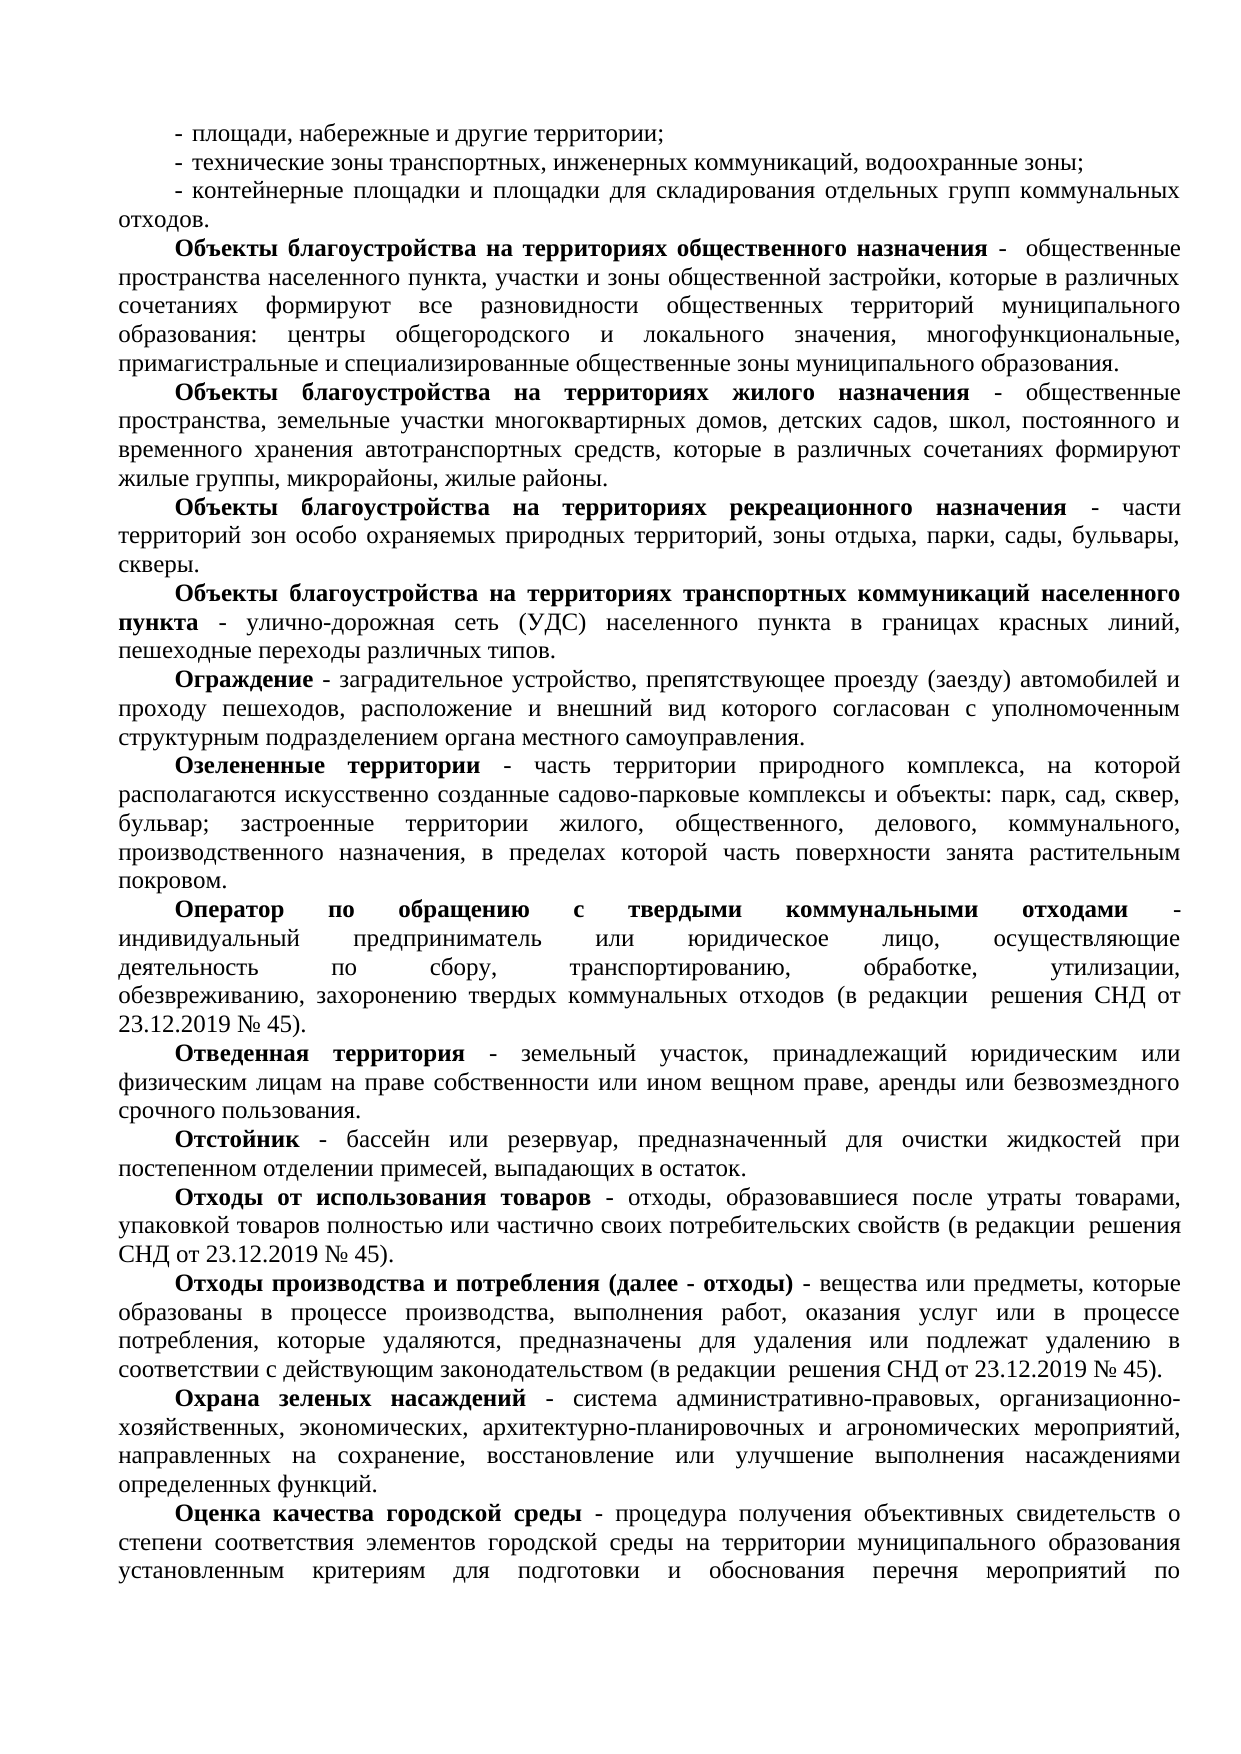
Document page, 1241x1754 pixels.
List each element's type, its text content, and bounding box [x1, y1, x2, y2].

text - контейнерные площадки и площадки для складирования отдельных групп коммунальных отходов. [118, 176, 1181, 233]
text Объекты благоустройства на территориях транспортных коммуникаций населенного пункта - улично-дорожная сеть (УДС) населенного пункта в границах красных линий, пешеходные переходы различных типов. [118, 578, 1181, 664]
text Охрана зеленых насаждений - система административно-правовых, организационно-хозяйственных, экономических, архитектурно-планировочных и агрономических мероприятий, направленных на сохранение, восстановление или улучшение выполнения насаждениями определенных функций. [118, 1383, 1181, 1498]
text Отходы от использования товаров - отходы, образовавшиеся после утраты товарами, упаковкой товаров полностью или частично своих потребительских свойств (в редакции решения СНД от 23.12.2019 № 45). [118, 1182, 1181, 1268]
text Отстойник - бассейн или резервуар, предназначенный для очистки жидкостей при постепенном отделении примесей, выпадающих в остаток. [118, 1124, 1181, 1182]
text Объекты благоустройства на территориях рекреационного назначения - части территорий зон особо охраняемых природных территорий, зоны отдыха, парки, сады, бульвары, скверы. [118, 492, 1181, 578]
text Отходы производства и потребления (далее - отходы) - вещества или предметы, которые образованы в процессе производства, выполнения работ, оказания услуг или в процессе потребления, которые удаляются, предназначены для удаления или подлежат удалению в соответствии с действующим законодательством (в редакции решения СНД от 23.12.2019 № 45). [118, 1268, 1181, 1383]
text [118, 1498, 1181, 1584]
text Объекты благоустройства на территориях общественного назначения - общественные пространства населенного пункта, участки и зоны общественной застройки, которые в различных сочетаниях формируют все разновидности общественных территорий муниципального образования: центры общегородского и локального значения, многофункциональные, примагистральные и специализированные общественные зоны муниципального образования. [118, 233, 1181, 377]
text Объекты благоустройства на территориях жилого назначения - общественные пространства, земельные участки многоквартирных домов, детских садов, школ, постоянного и временного хранения автотранспортных средств, которые в различных сочетаниях формируют жилые группы, микрорайоны, жилые районы. [118, 377, 1181, 492]
text - площади, набережные и другие территории; [118, 118, 1181, 147]
text Озелененные территории - часть территории природного комплекса, на которой располагаются искусственно созданные садово-парковые комплексы и объекты: парк, сад, сквер, бульвар; застроенные территории жилого, общественного, делового, коммунального, производственного назначения, в пределах которой часть поверхности занята растительным покровом. [118, 751, 1181, 894]
text Отведенная территория - земельный участок, принадлежащий юридическим или физическим лицам на праве собственности или ином вещном праве, аренды или безвозмездного срочного пользования. [118, 1038, 1181, 1124]
text Оператор по обращению с твердыми коммунальными отходами - индивидуальный предприниматель или юридическое лицо, осуществляющие деятельность по сбору, транспортированию, обработке, утилизации, обезвреживанию, захоронению твердых коммунальных отходов (в редакции решения СНД от 23.12.2019 № 45). [118, 894, 1181, 1038]
text Ограждение - заградительное устройство, препятствующее проезду (заезду) автомобилей и проходу пешеходов, расположение и внешний вид которого согласован с уполномоченным структурным подразделением органа местного самоуправления. [118, 664, 1181, 751]
text - технические зоны транспортных, инженерных коммуникаций, водоохранные зоны; [118, 147, 1181, 176]
